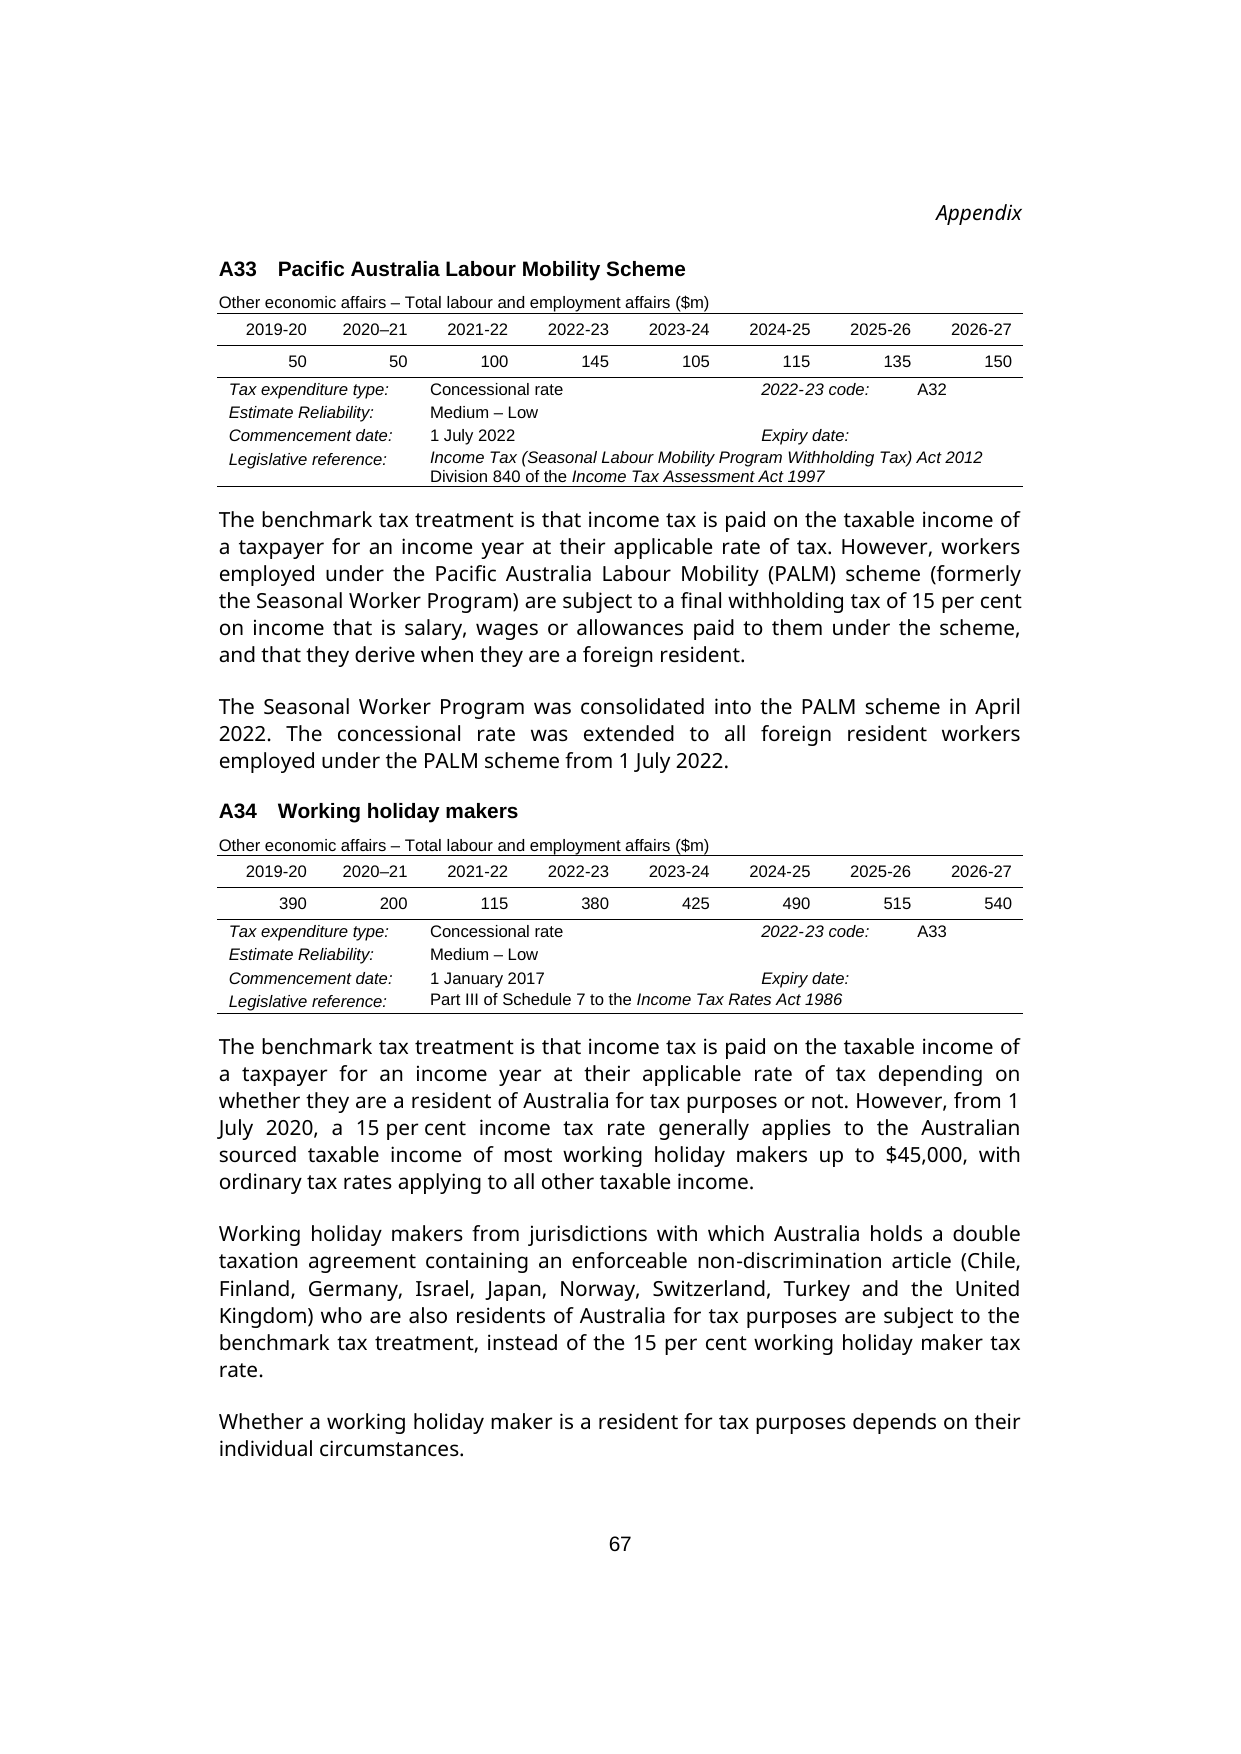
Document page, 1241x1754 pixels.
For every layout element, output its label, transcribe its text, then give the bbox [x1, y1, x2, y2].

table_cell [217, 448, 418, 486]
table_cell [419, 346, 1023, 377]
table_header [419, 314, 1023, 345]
text The Seasonal Worker Program was consolidated into the PALM scheme in April 2022. The concessional rate was extended to all foreign resident workers employed under the PALM scheme from 1 July 2022. [218, 693, 1022, 774]
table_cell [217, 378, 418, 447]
text Working holiday makers from jurisdictions with which Australia holds a double taxation agreement containing an enforceable non-discrimination article (Chile, Finland, Germany, Israel, Japan, Norway, Switzerland, Turkey and the United Kingdom) who are also residents of Australia for tax purposes are subject to the benchmark tax treatment, instead of the 15 per cent working holiday maker tax rate. [218, 1220, 1022, 1383]
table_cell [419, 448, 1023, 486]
subtitle A33 Pacific Australia Labour Mobility Scheme [218, 257, 1022, 281]
subtitle Other economic affairs – Total labour and employment affairs ($m) [218, 836, 1022, 855]
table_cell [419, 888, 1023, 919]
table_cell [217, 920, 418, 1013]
text The benchmark tax treatment is that income tax is paid on the taxable income of a taxpayer for an income year at their applicable rate of tax. However, workers employed under the Pacific Australia Labour Mobility (PALM) scheme (formerly the Seasonal Worker Program) are subject to a final withholding tax of 15 per cent on income that is salary, wages or allowances paid to them under the scheme, and that they derive when they are a foreign resident. [218, 505, 1022, 668]
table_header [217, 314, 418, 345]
text The benchmark tax treatment is that income tax is paid on the taxable income of a taxpayer for an income year at their applicable rate of tax depending on whether they are a resident of Australia for tax purposes or not. However, from 1 July 2020, a 15 per cent income tax rate generally applies to the Australian sourced taxable income of most working holiday makers up to $45,000, with ordinary tax rates applying to all other taxable income. [218, 1033, 1022, 1195]
subtitle A34 Working holiday makers [218, 799, 1022, 823]
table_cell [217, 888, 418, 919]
text Whether a working holiday maker is a resident for tax purposes depends on their individual circumstances. [218, 1408, 1022, 1462]
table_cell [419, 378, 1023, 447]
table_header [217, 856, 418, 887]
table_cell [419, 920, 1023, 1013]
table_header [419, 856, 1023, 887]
subtitle Other economic affairs – Total labour and employment affairs ($m) [218, 293, 1022, 312]
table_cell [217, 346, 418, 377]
